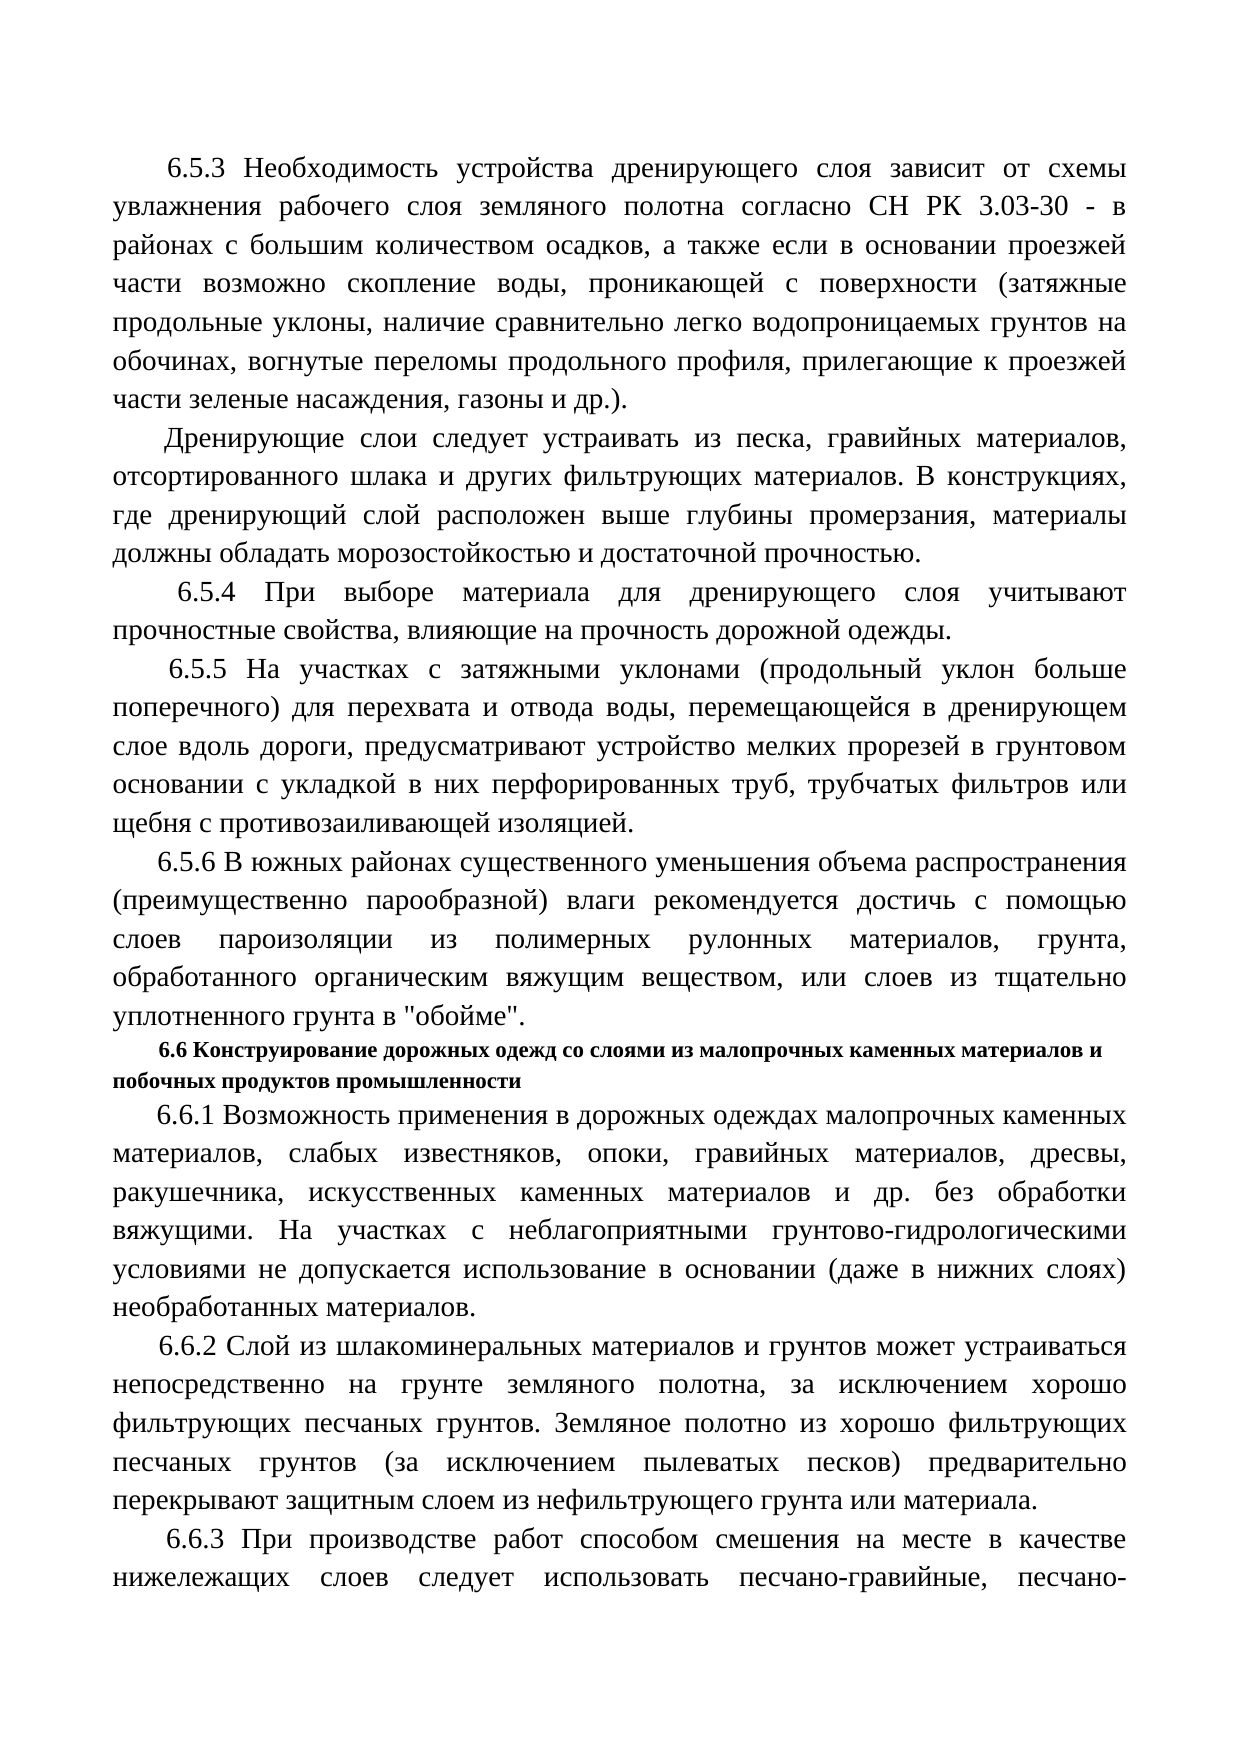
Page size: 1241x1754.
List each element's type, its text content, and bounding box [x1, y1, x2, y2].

text 6.5.3 Необходимость устройства дренирующего слоя зависит от схемы увлажнения рабочего слоя земляного полотна согласно СН РК 3.03-30 - в районах с большим количеством осадков, а также если в основании проезжей части возможно скопление воды, проникающей с поверхности (затяжные продольные уклоны, наличие сравнительно легко водопроницаемых грунтов на обочинах, вогнутые переломы продольного профиля, прилегающие к проезжей части зеленые насаждения, газоны и др.). [112, 150, 1128, 415]
text 6.6.1 Возможность применения в дорожных одеждах малопрочных каменных материалов, слабых известняков, опоки, гравийных материалов, дресвы, ракушечника, искусственных каменных материалов и др. без обработки вяжущими. На участках с неблагоприятными грунтово-гидрологическими условиями не допускается использование в основании (даже в нижних слоях) необработанных материалов. [112, 1097, 1128, 1323]
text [112, 1521, 1128, 1593]
text 6.5.6 В южных районах существенного уменьшения объема распространения (преимущественно парообразной) влаги рекомендуется достичь с помощью слоев пароизоляции из полимерных рулонных материалов, грунта, обработанного органическим вяжущим веществом, или слоев из тщательно уплотненного грунта в "обойме". [112, 844, 1128, 1031]
text 6.5.4 При выборе материала для дренирующего слоя учитывают прочностные свойства, влияющие на прочность дорожной одежды. [112, 574, 1128, 646]
text 6.6 Конструирование дорожных одежд со слоями из малопрочных каменных материалов и побочных продуктов промышленности [112, 1036, 1128, 1093]
text 6.6.2 Слой из шлакоминеральных материалов и грунтов может устраиваться непосредственно на грунте земляного полотна, за исключением хорошо фильтрующих песчаных грунтов. Земляное полотно из хорошо фильтрующих песчаных грунтов (за исключением пылеватых песков) предварительно перекрывают защитным слоем из нефильтрующего грунта или материала. [112, 1328, 1128, 1516]
text Дренирующие слои следует устраивать из песка, гравийных материалов, отсортированного шлака и других фильтрующих материалов. В конструкциях, где дренирующий слой расположен выше глубины промерзания, материалы должны обладать морозостойкостью и достаточной прочностью. [112, 420, 1128, 569]
text 6.5.5 На участках с затяжными уклонами (продольный уклон больше поперечного) для перехвата и отвода воды, перемещающейся в дренирующем слое вдоль дороги, предусматривают устройство мелких прорезей в грунтовом основании с укладкой в них перфорированных труб, трубчатых фильтров или щебня с противозаиливающей изоляцией. [112, 651, 1128, 839]
